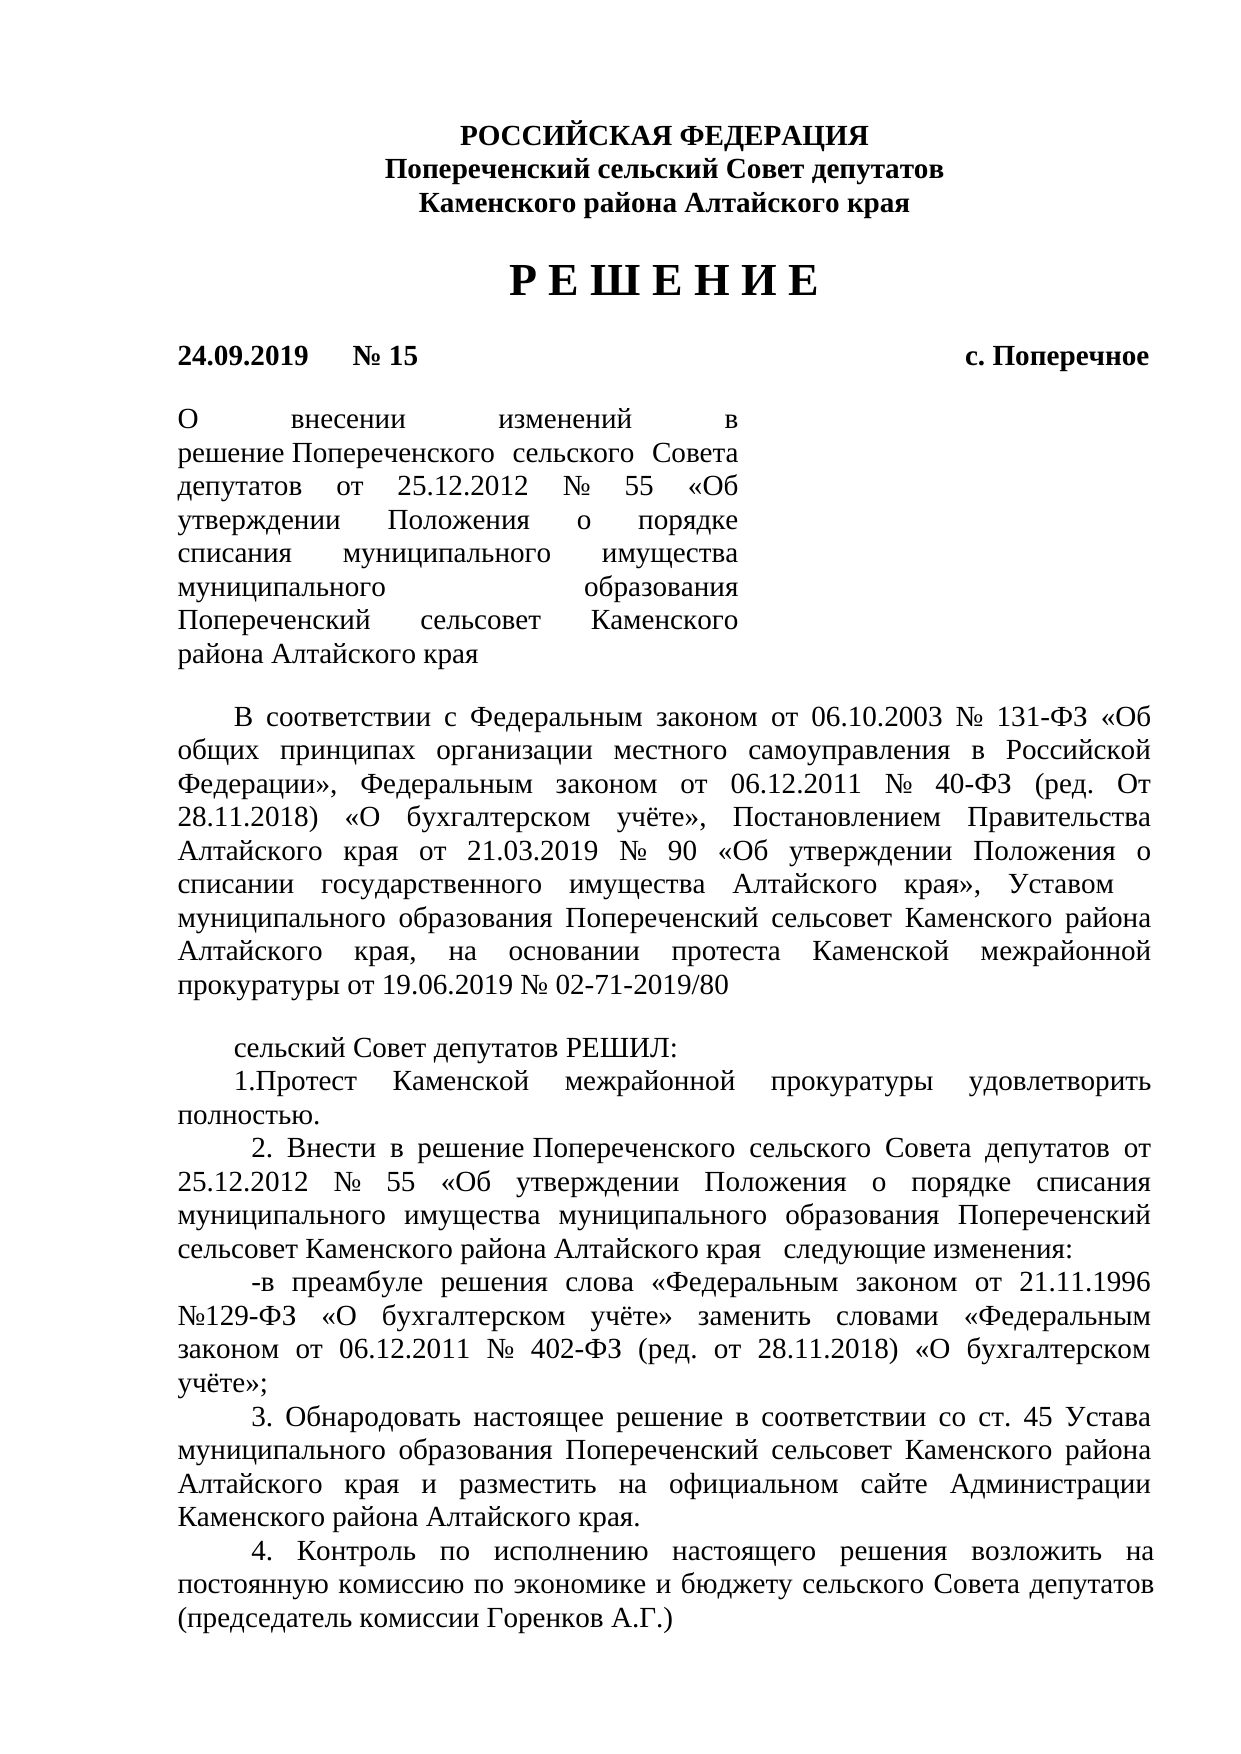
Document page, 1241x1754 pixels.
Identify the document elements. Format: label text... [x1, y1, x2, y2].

text 4. Контроль по исполнению настоящего решения возложить на постоянную комиссию по экономике и бюджету сельского Совета депутатов (председатель комиссии Горенков А.Г.) [177, 1533, 1155, 1633]
text 1.Протест Каменской межрайонной прокуратуры удовлетворить полностью. [177, 1063, 1152, 1130]
text сельский Совет депутатов РЕШИЛ: [177, 1030, 1152, 1063]
text Попереченский сельский Совет депутатов [177, 152, 1152, 185]
text 2. Внести в решение Попереченского сельского Совета депутатов от 25.12.2012 № 55 «Об утверждении Положения о порядке списания муниципального имущества муниципального образования Попереченский сельсовет Каменского района Алтайского края следующие изменения: [177, 1130, 1152, 1264]
text -в преамбуле решения слова «Федеральным законом от 21.11.1996 №129-ФЗ «О бухгалтерском учёте» заменить словами «Федеральным законом от 06.12.2011 № 402-ФЗ (ред. от 28.11.2018) «О бухгалтерском учёте»; [177, 1264, 1152, 1399]
text 3. Обнародовать настоящее решение в соответствии со ст. 45 Устава муниципального образования Попереченский сельсовет Каменского района Алтайского края и разместить на официальном сайте Администрации Каменского района Алтайского края. [177, 1399, 1152, 1533]
text О внесении изменений в решение Попереченского сельского Совета депутатов от 25.12.2012 № 55 «Об утверждении Положения о порядке списания муниципального имущества муниципального образования Попереченский сельсовет Каменского района Алтайского края [177, 401, 738, 669]
text 24.09.2019 № 15 с. Поперечное [177, 338, 1152, 372]
text Каменского района Алтайского края [177, 185, 1152, 219]
text РОССИЙСКАЯ ФЕДЕРАЦИЯ [177, 118, 1152, 152]
text Р Е Ш Е Н И Е [177, 252, 1152, 305]
text В соответствии с Федеральным законом от 06.10.2003 № 131-ФЗ «Об общих принципах организации местного самоуправления в Российской Федерации», Федеральным законом от 06.12.2011 № 40-ФЗ (ред. От 28.11.2018) «О бухгалтерском учёте», Постановлением Правительства Алтайского края от 21.03.2019 № 90 «Об утверждении Положения о списании государственного имущества Алтайского края», Уставом муниципального образования Попереченский сельсовет Каменского района Алтайского края, на основании протеста Каменской межрайонной прокуратуры от 19.06.2019 № 02-71-2019/80 [177, 699, 1152, 1001]
